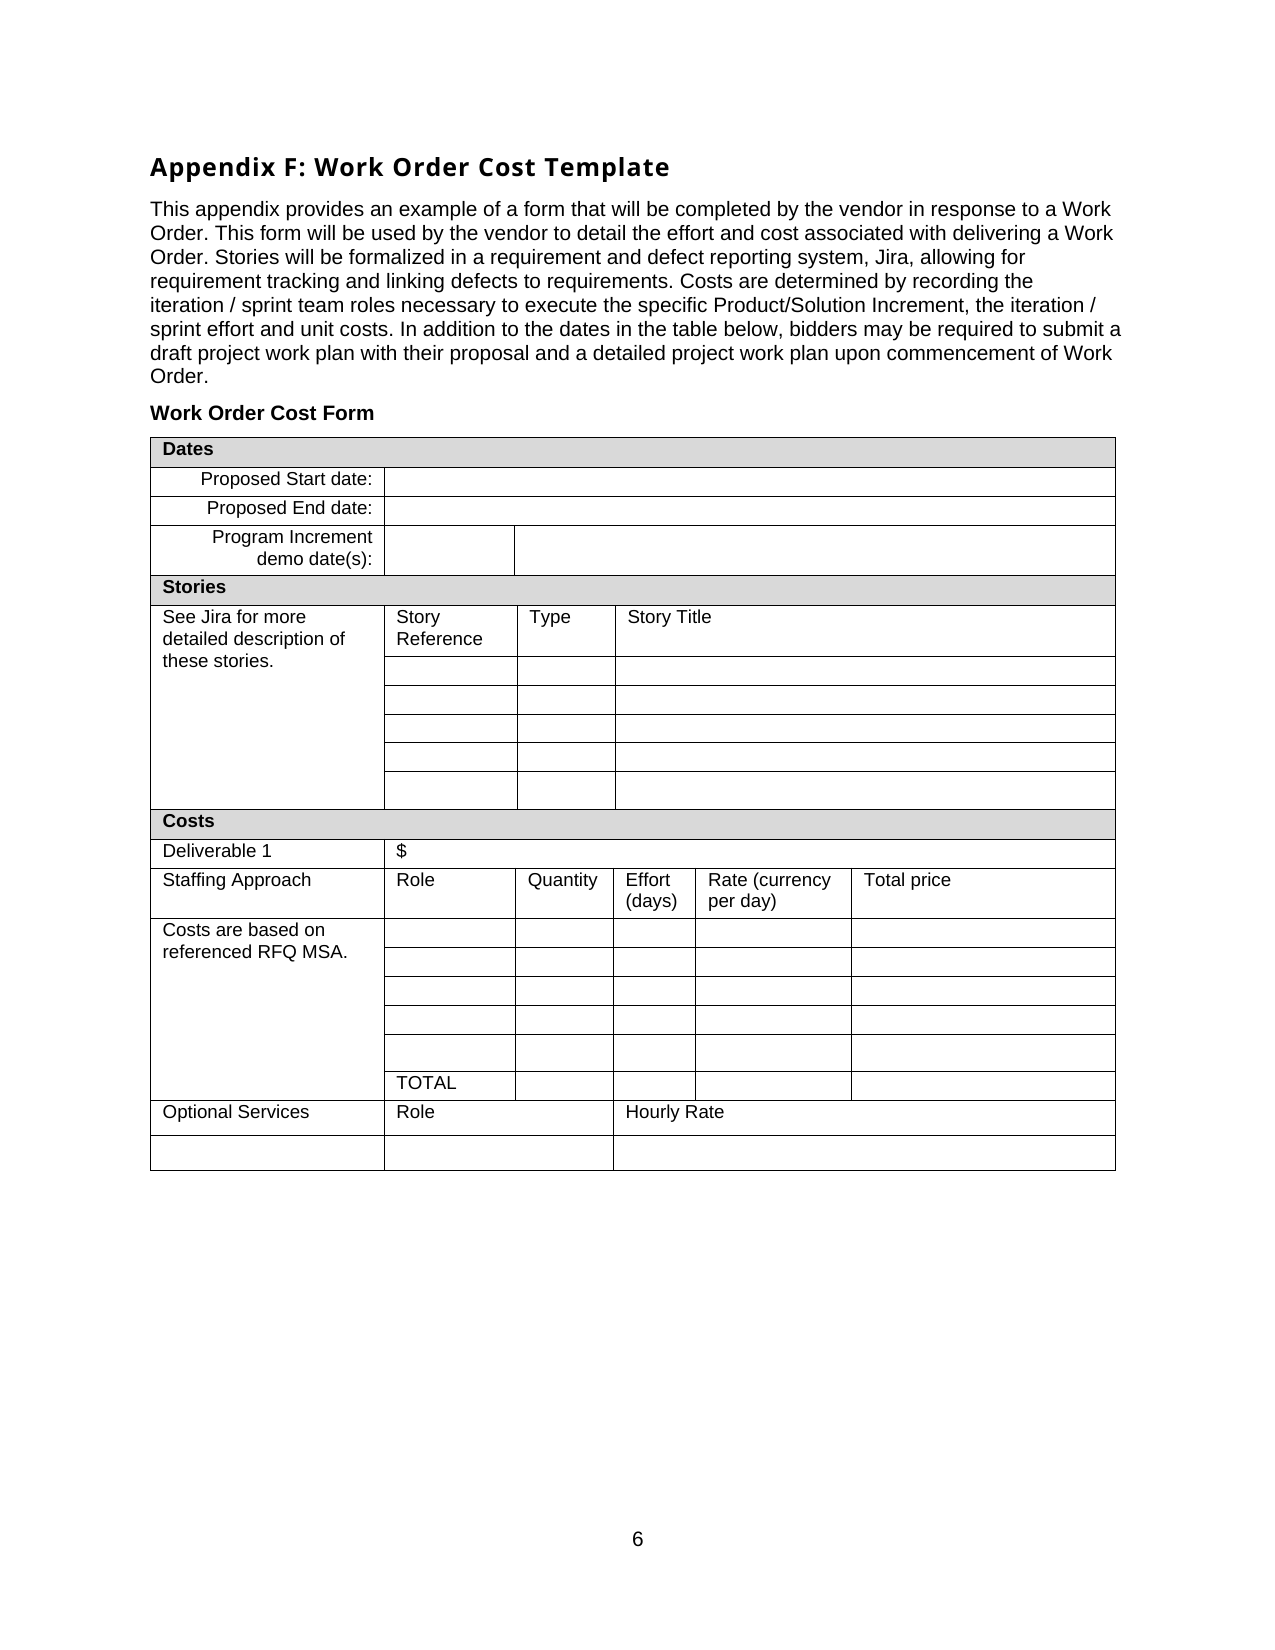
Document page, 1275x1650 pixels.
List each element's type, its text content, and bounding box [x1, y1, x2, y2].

table_cell [385, 743, 517, 771]
table_cell [518, 686, 615, 713]
table_cell [516, 919, 613, 947]
table_cell Program Increment demo date(s): [151, 526, 384, 575]
table_cell [515, 526, 1115, 575]
table_cell [696, 948, 851, 976]
table_cell [852, 948, 1115, 976]
table_cell [616, 686, 1115, 713]
table_cell [151, 1136, 384, 1170]
table_cell [385, 1035, 515, 1071]
table_cell Proposed End date: [151, 497, 384, 525]
table_cell [696, 1006, 851, 1033]
table_cell [616, 715, 1115, 742]
table_cell Rate (currency per day) [696, 869, 851, 918]
table_cell Deliverable 1 [151, 840, 384, 868]
table_cell [516, 1035, 613, 1071]
table_cell [614, 1072, 695, 1100]
table_cell [385, 715, 517, 742]
table_cell [614, 1035, 695, 1071]
table_cell [614, 1136, 1115, 1170]
table_cell [696, 919, 851, 947]
text This appendix provides an example of a form that will be completed by the vendor in response to a Work Order. This form will be used by the vendor to detail the effort and cost associated with delivering a Work Order. Stories will be formalized in a requirement and defect reporting system, Jira, allowing for requirement tracking and linking defects to requirements. Costs are determined by recording the iteration / sprint team roles necessary to execute the specific Product/Solution Increment, the iteration / sprint effort and unit costs. In addition to the dates in the table below, bidders may be required to submit a draft project work plan with their proposal and a detailed project work plan upon commencement of Work Order. [150, 197, 1125, 388]
table_cell Role [385, 869, 515, 918]
table_cell [616, 657, 1115, 684]
table_cell [516, 977, 613, 1004]
table_cell [385, 772, 517, 809]
table_cell Effort (days) [614, 869, 695, 918]
table_cell [518, 715, 615, 742]
table_cell [518, 657, 615, 684]
table_cell [385, 497, 1115, 525]
table_cell Type [518, 606, 615, 656]
table_cell [616, 772, 1115, 809]
table_cell [385, 686, 517, 713]
table_cell [516, 948, 613, 976]
table_cell [516, 1006, 613, 1033]
table_cell [614, 919, 695, 947]
table_cell [696, 1072, 851, 1100]
table_cell Costs are based on referenced RFQ MSA. [151, 919, 384, 1100]
table_cell Staffing Approach [151, 869, 384, 918]
table_cell [616, 743, 1115, 771]
table_cell See Jira for more detailed description of these stories. [151, 606, 384, 809]
table_cell [385, 1136, 613, 1170]
table_cell $ [385, 840, 1115, 868]
table_cell Story Title [616, 606, 1115, 656]
table_cell Quantity [516, 869, 613, 918]
table_cell [696, 977, 851, 1004]
table_cell [385, 977, 515, 1004]
table_cell Total price [852, 869, 1115, 918]
table_cell [516, 1072, 613, 1100]
table_cell [518, 772, 615, 809]
table_cell [614, 948, 695, 976]
table_cell Role [385, 1101, 613, 1135]
table_cell Optional Services [151, 1101, 384, 1135]
table_cell [385, 919, 515, 947]
table_cell [696, 1035, 851, 1071]
table_header Dates [151, 438, 1115, 467]
table_cell [852, 1006, 1115, 1033]
table_cell [385, 526, 514, 575]
list Work Order Cost Form [150, 401, 1125, 425]
table_cell TOTAL [385, 1072, 515, 1100]
table_cell [385, 468, 1115, 496]
table_cell Hourly Rate [614, 1101, 1115, 1135]
table_cell [385, 1006, 515, 1033]
subtitle Appendix F: Work Order Cost Template [150, 150, 1125, 184]
table_cell Story Reference [385, 606, 517, 656]
table_cell [518, 743, 615, 771]
table_cell Costs [151, 810, 1115, 839]
table_cell [852, 919, 1115, 947]
table_cell [614, 1006, 695, 1033]
table_cell [385, 948, 515, 976]
table_cell Stories [151, 576, 1115, 605]
table_cell [852, 977, 1115, 1004]
table_cell [852, 1035, 1115, 1071]
table_cell [385, 657, 517, 684]
table_cell Proposed Start date: [151, 468, 384, 496]
table_cell [614, 977, 695, 1004]
table_cell [852, 1072, 1115, 1100]
